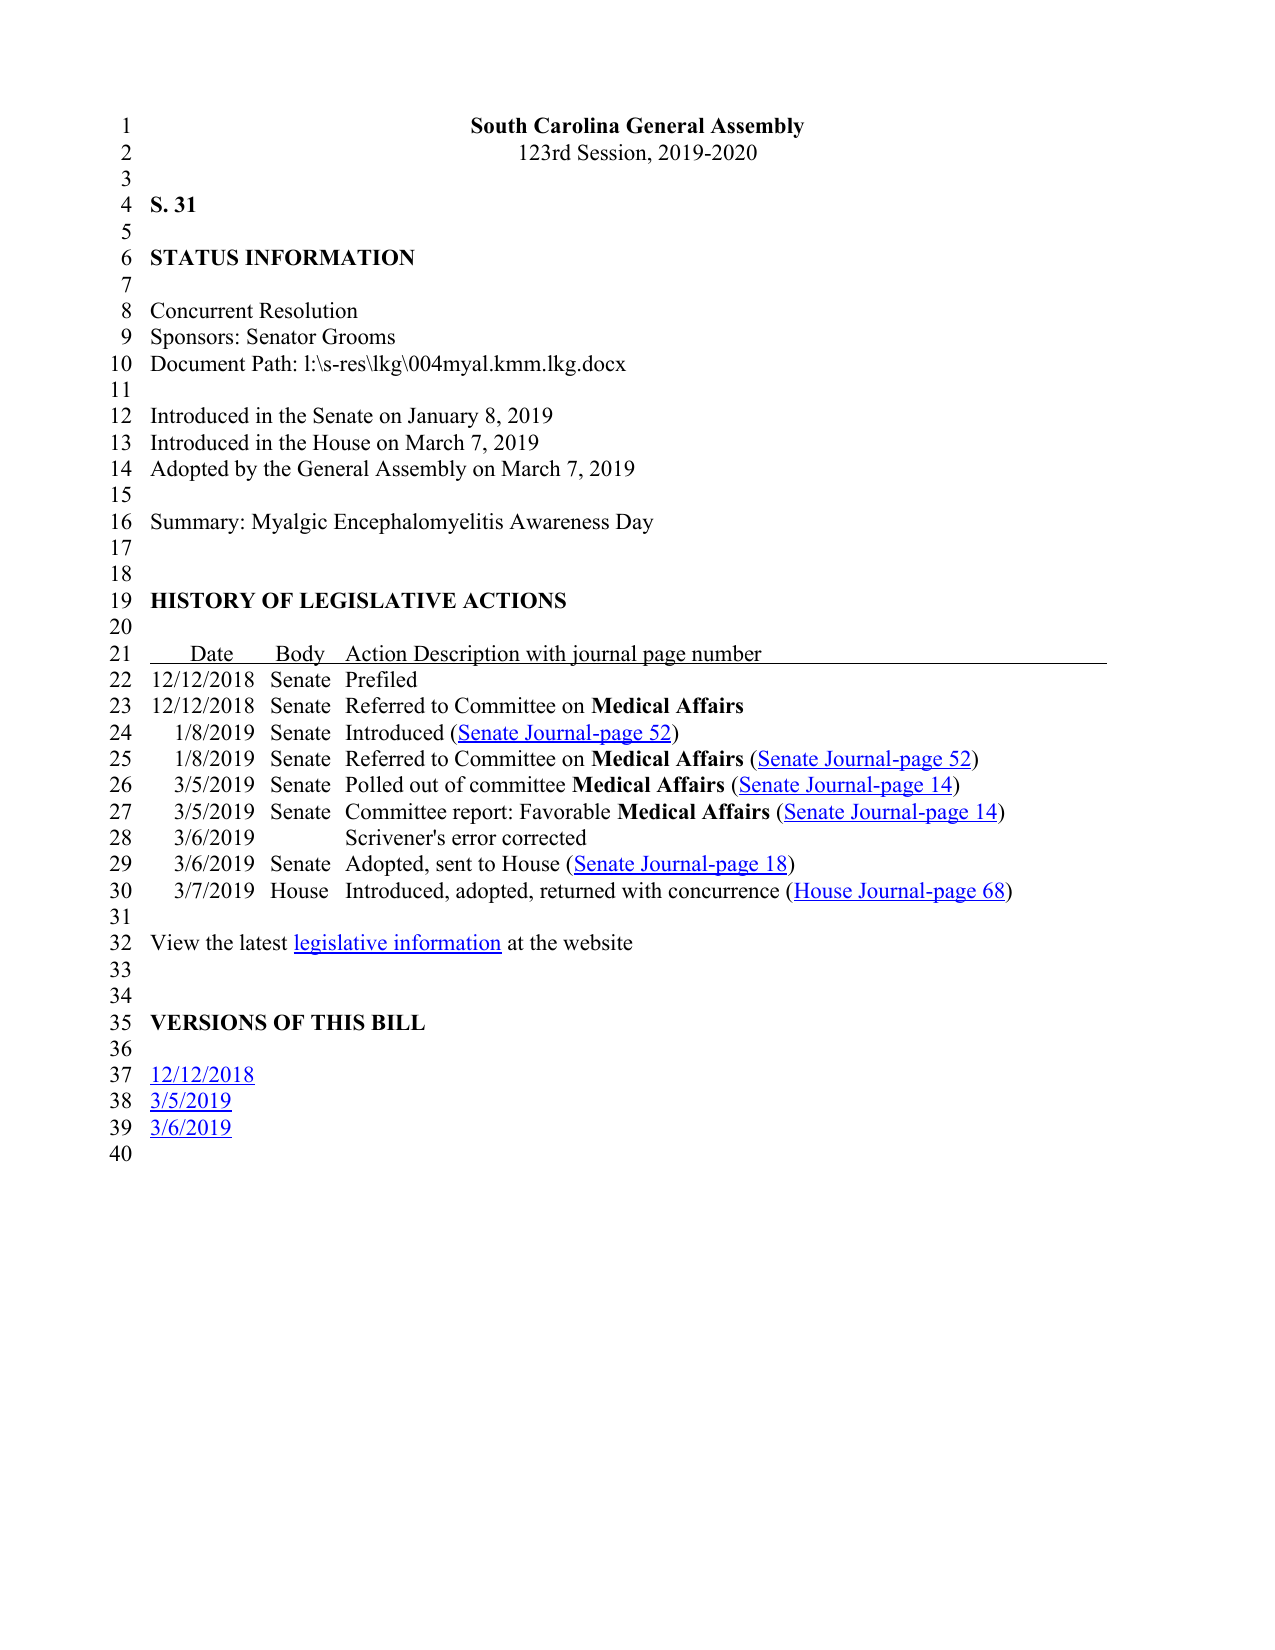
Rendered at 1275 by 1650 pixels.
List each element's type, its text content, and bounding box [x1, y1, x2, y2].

text Date Body Action Description with journal page number [150, 639, 1125, 666]
text 1/8/2019 Senate Introduced (Senate Journal-page 52) [150, 719, 1125, 745]
text Sponsors: Senator Grooms [150, 323, 1125, 350]
text 12/12/2018 Senate Referred to Committee on Medical Affairs [150, 692, 1125, 719]
text S. 31 [150, 192, 1125, 218]
text 12/12/2018 Senate Prefiled [150, 666, 1125, 692]
text View the latest legislative information at the website [150, 929, 1125, 956]
text STATUS INFORMATION [150, 244, 1125, 271]
text Summary: Myalgic Encephalomyelitis Awareness Day [150, 508, 1125, 534]
text 1/8/2019 Senate Referred to Committee on Medical Affairs (Senate Journal-page 52) [150, 745, 1125, 771]
text 3/6/2019 Scrivener's error corrected [150, 824, 1125, 850]
text 3/6/2019 Senate Adopted, sent to House (Senate Journal-page 18) [150, 850, 1125, 877]
text 3/5/2019 [150, 1088, 1125, 1114]
text HISTORY OF LEGISLATIVE ACTIONS [150, 587, 1125, 613]
text Concurrent Resolution [150, 297, 1125, 323]
text 3/7/2019 House Introduced, adopted, returned with concurrence (House Journal-page 68) [150, 877, 1125, 903]
text South Carolina General Assembly [150, 112, 1125, 139]
text VERSIONS OF THIS BILL [150, 1008, 1125, 1035]
text 3/6/2019 [150, 1114, 1125, 1140]
text 3/5/2019 Senate Polled out of committee Medical Affairs (Senate Journal-page 14) [150, 771, 1125, 798]
text 123rd Session, 2019-2020 [150, 139, 1125, 165]
text Document Path: l:\s-res\lkg\004myal.kmm.lkg.docx [150, 350, 1125, 376]
text Introduced in the Senate on January 8, 2019 [150, 402, 1125, 429]
text 12/12/2018 [150, 1061, 1125, 1088]
text 3/5/2019 Senate Committee report: Favorable Medical Affairs (Senate Journal-page 14) [150, 798, 1125, 824]
text Introduced in the House on March 7, 2019 [150, 429, 1125, 455]
text Adopted by the General Assembly on March 7, 2019 [150, 455, 1125, 481]
